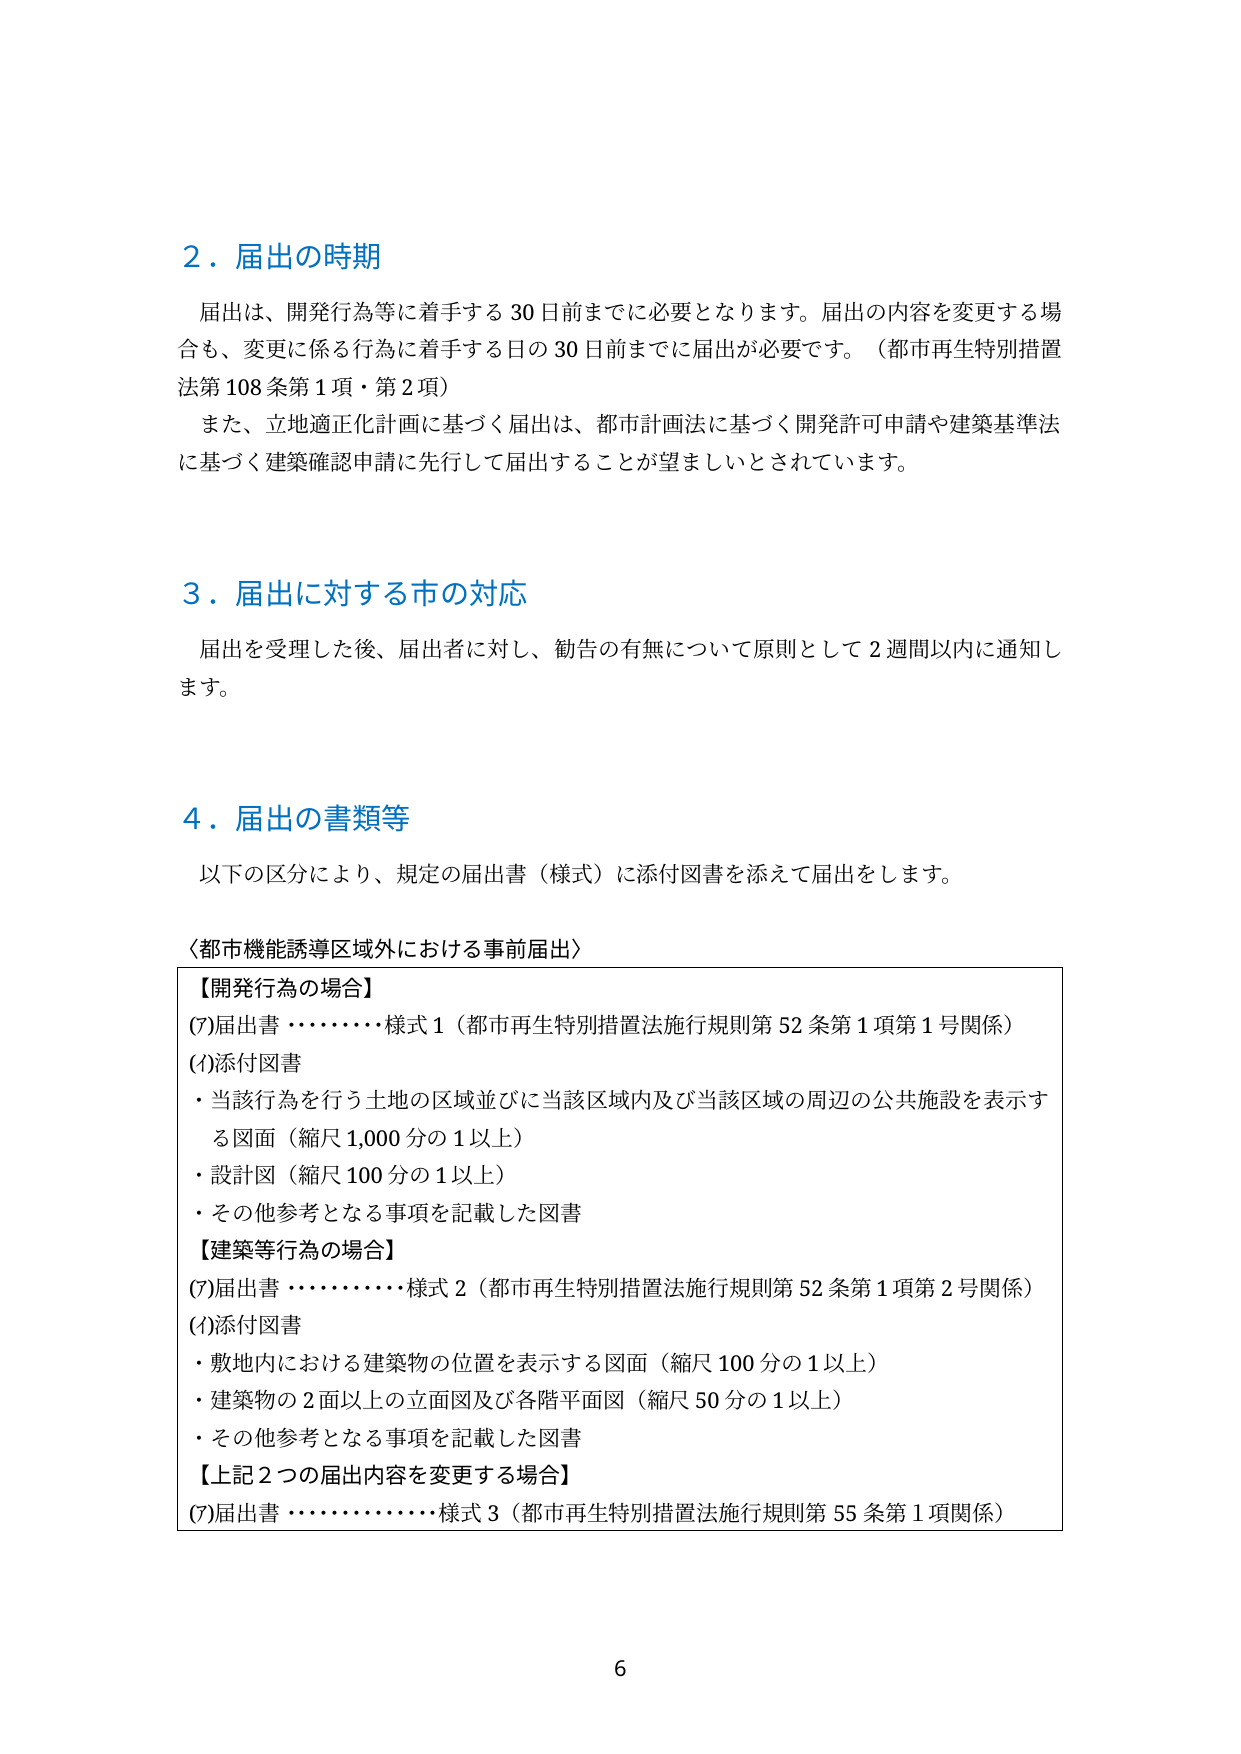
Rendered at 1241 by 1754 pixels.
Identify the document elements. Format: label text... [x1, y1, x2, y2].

text ２．届出の時期 [177, 217, 1063, 292]
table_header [178, 968, 1062, 1530]
text 以下の区分により、規定の届出書（様式）に添付図書を添えて届出をします。 [177, 854, 1063, 892]
text 〈都市機能誘導区域外における事前届出〉 [177, 929, 1063, 967]
text 届出は、開発行為等に着手する30日前までに必要となります。届出の内容を変更する場合も、変更に係る行為に着手する日の30日前までに届出が必要です。（都市再生特別措置法第108条第1項・第2項） [177, 292, 1063, 404]
text ３．届出に対する市の対応 [177, 554, 1063, 629]
text 届出を受理した後、届出者に対し、勧告の有無について原則として2週間以内に通知します。 [177, 629, 1063, 704]
text ４．届出の書類等 [177, 779, 1063, 854]
text また、立地適正化計画に基づく届出は、都市計画法に基づく開発許可申請や建築基準法に基づく建築確認申請に先行して届出することが望ましいとされています。 [177, 404, 1063, 517]
